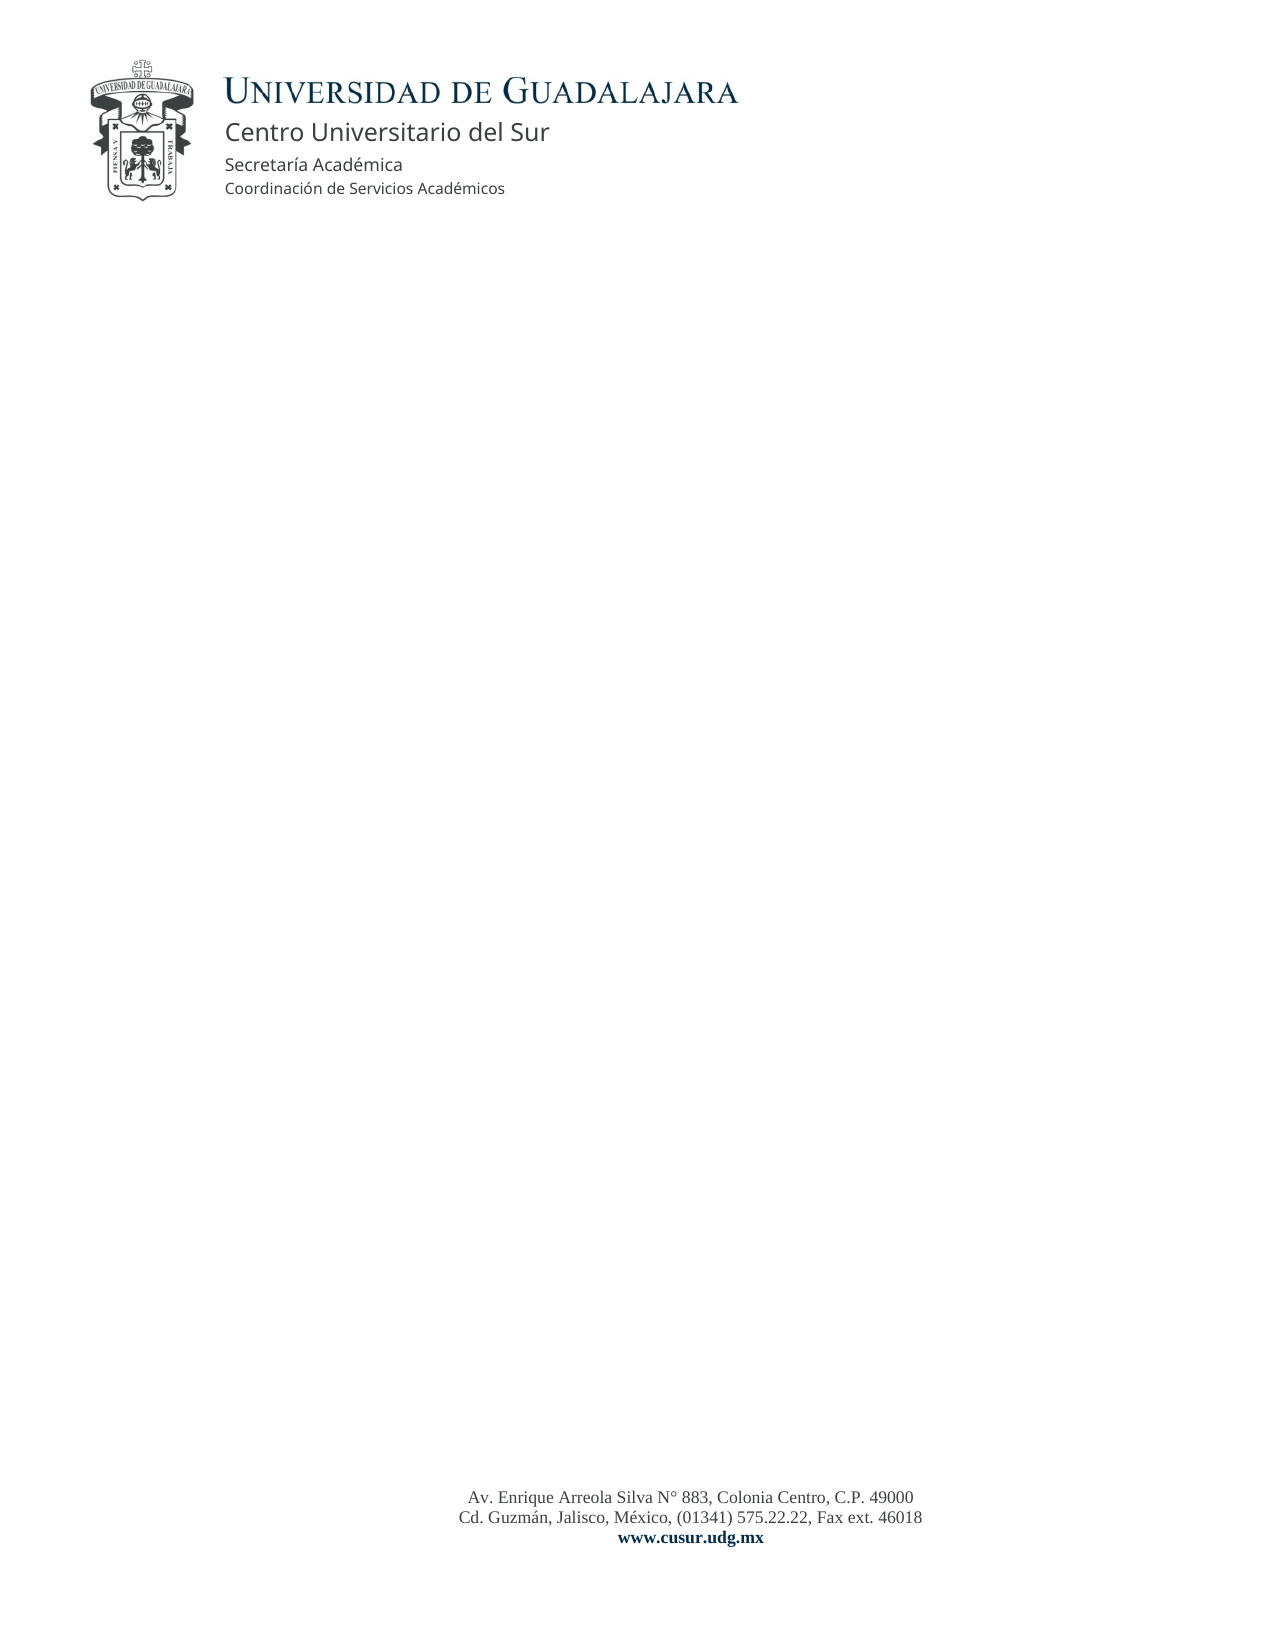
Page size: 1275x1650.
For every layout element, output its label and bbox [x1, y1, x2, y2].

picture [1, 0, 1275, 202]
